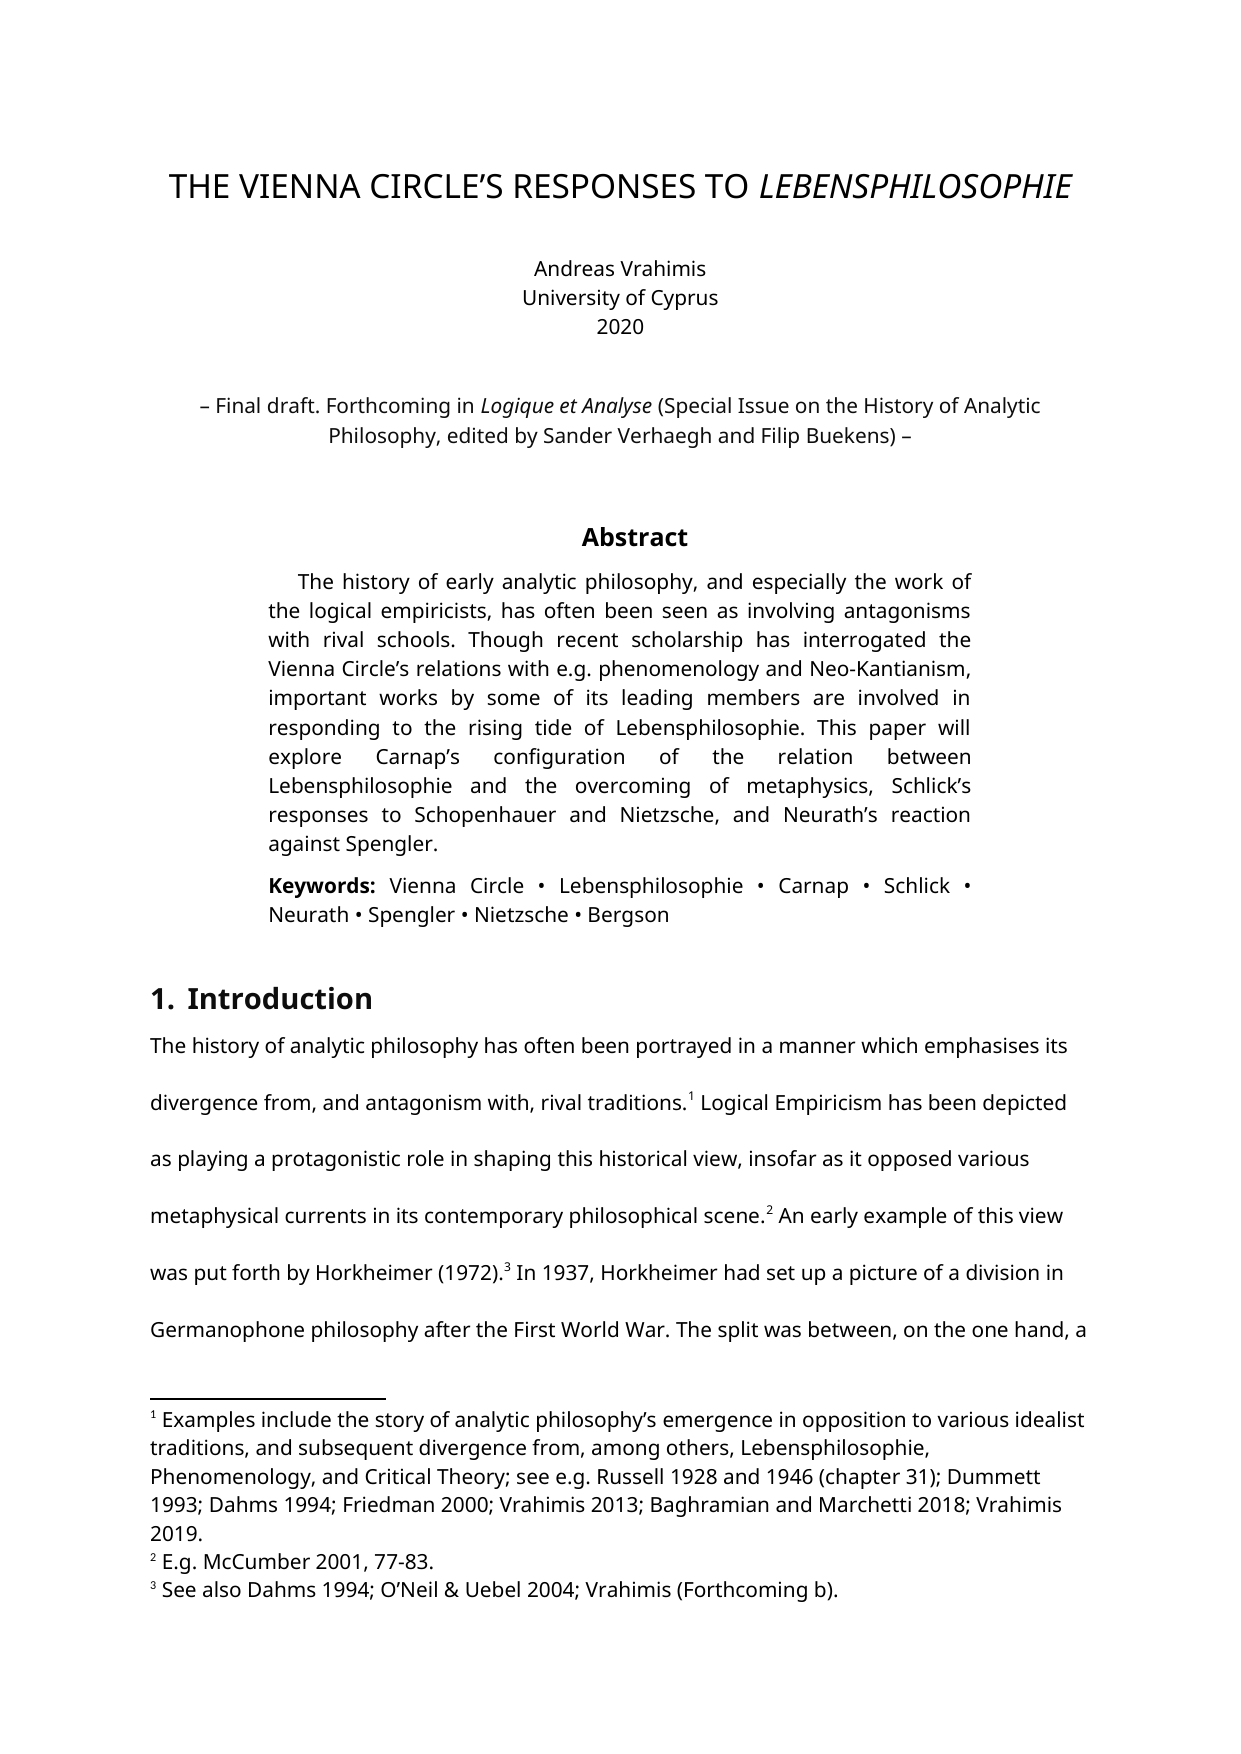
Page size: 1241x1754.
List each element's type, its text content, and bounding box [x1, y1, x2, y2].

text Keywords: Vienna Circle • Lebensphilosophie • Carnap • Schlick • Neurath • Spengler • Nietzsche • Bergson [268, 870, 972, 929]
text Andreas Vrahimis [150, 253, 1090, 282]
text The history of early analytic philosophy, and especially the work of the logical empiricists, has often been seen as involving antagonisms with rival schools. Though recent scholarship has interrogated the Vienna Circle’s relations with e.g. phenomenology and Neo-Kantianism, important works by some of its leading members are involved in responding to the rising tide of Lebensphilosophie. This paper will explore Carnap’s configuration of the relation between Lebensphilosophie and the overcoming of metaphysics, Schlick’s responses to Schopenhauer and Nietzsche, and Neurath’s reaction against Spengler. [268, 566, 972, 858]
text Abstract [268, 519, 972, 554]
title Introduction [150, 979, 1090, 1018]
text 2020 [150, 312, 1090, 341]
text The Vienna Circle’s responses to Lebensphilosophie [150, 162, 1090, 208]
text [150, 1031, 1090, 1344]
text University of Cyprus [150, 282, 1090, 312]
title – Final draft. Forthcoming in Logique et Analyse (Special Issue on the History of Analytic Philosophy, edited by Sander Verhaegh and Filip Buekens) – [150, 391, 1090, 449]
